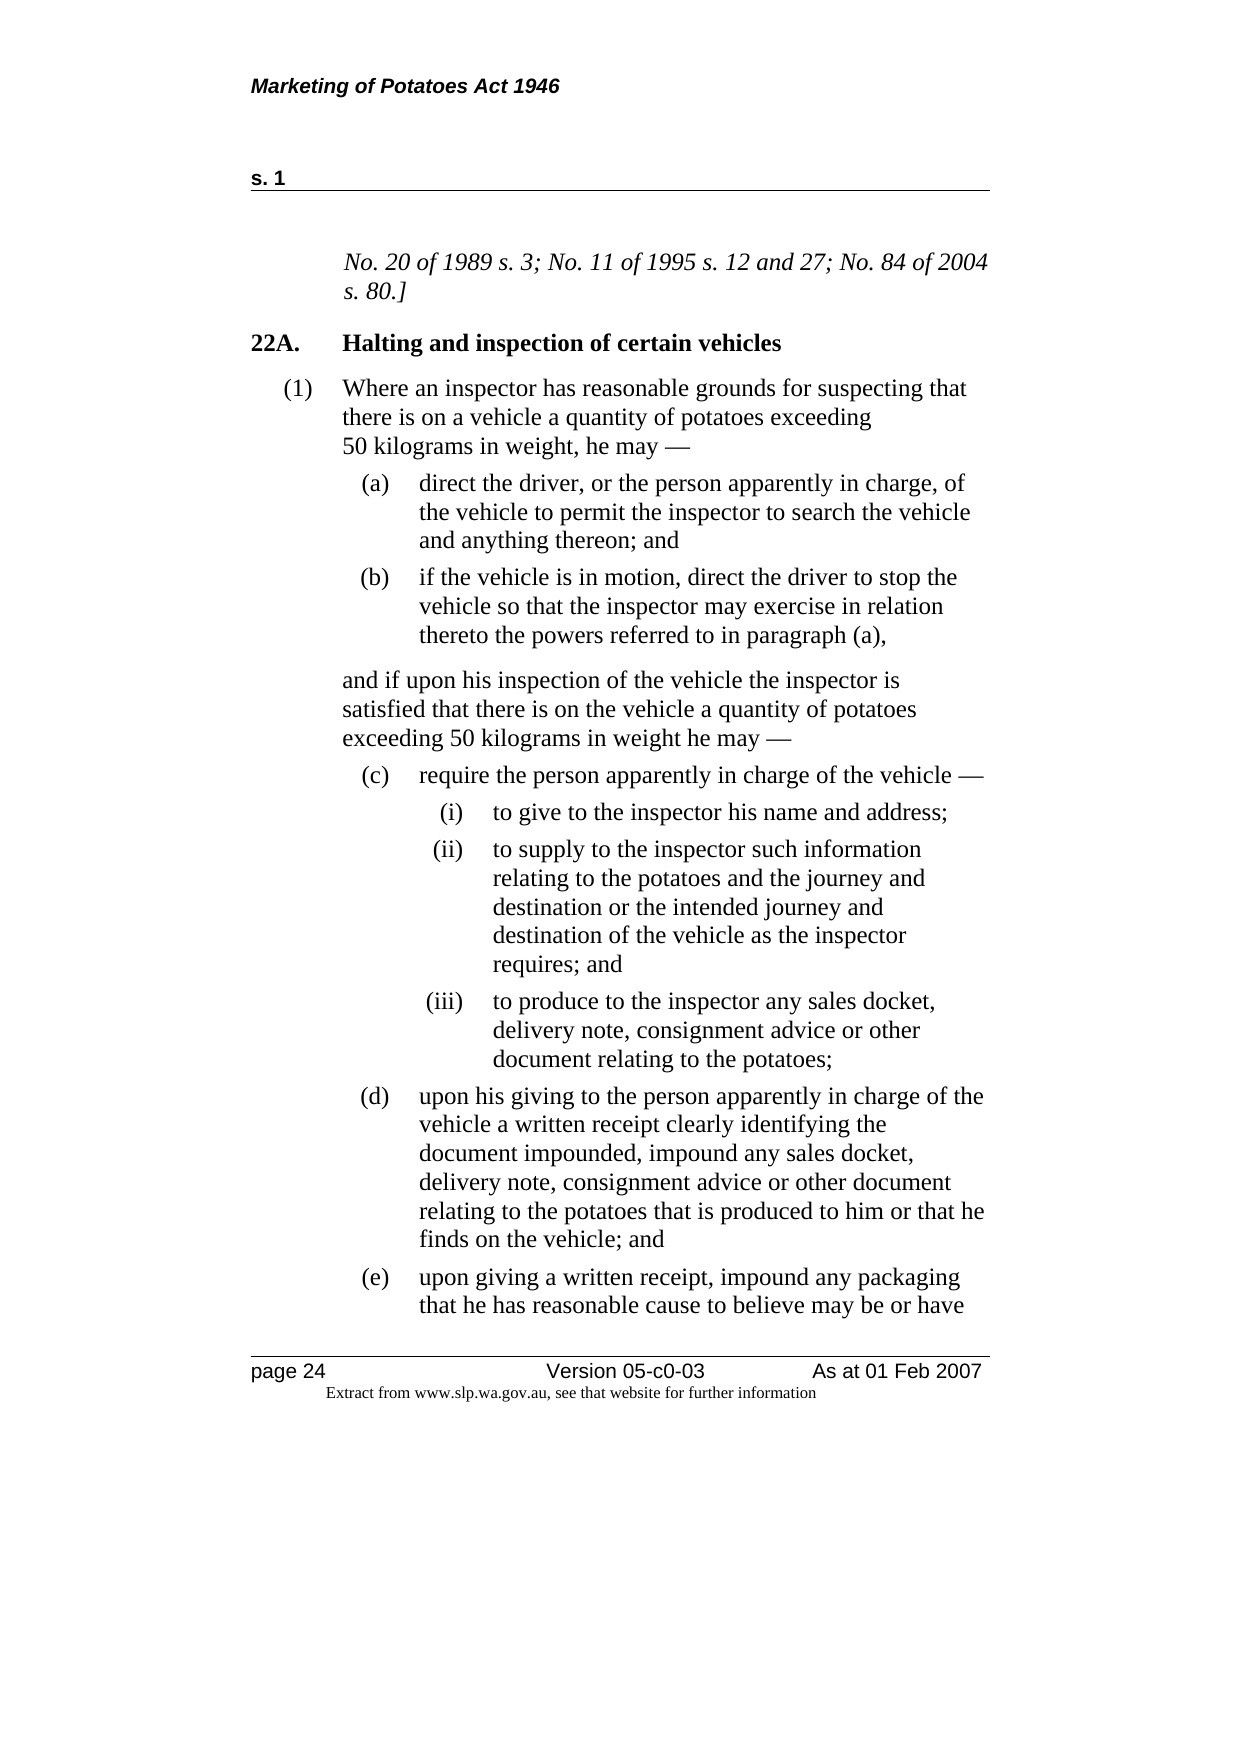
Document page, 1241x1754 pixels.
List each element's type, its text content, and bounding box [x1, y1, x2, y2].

text (ii) to supply to the inspector such information relating to the potatoes and the journey and destination or the intended journey and destination of the vehicle as the inspector requires; and [251, 834, 990, 978]
text (1) Where an inspector has reasonable grounds for suspecting that there is on a vehicle a quantity of potatoes exceeding 50 kilograms in weight, he may — [251, 373, 990, 459]
text (iii) to produce to the inspector any sales docket, delivery note, consignment advice or other document relating to the potatoes; [251, 986, 990, 1072]
text (a) direct the driver, or the person apparently in charge, of the vehicle to permit the inspector to search the vehicle and anything thereon; and [251, 468, 990, 554]
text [251, 1262, 990, 1319]
text (d) upon his giving to the person apparently in charge of the vehicle a written receipt clearly identifying the document impounded, impound any sales docket, delivery note, consignment advice or other document relating to the potatoes that is produced to him or that he finds on the vehicle; and [251, 1081, 990, 1253]
subtitle 22A. Halting and inspection of certain vehicles [251, 328, 990, 357]
text (c) require the person apparently in charge of the vehicle — [251, 760, 990, 789]
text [251, 247, 990, 305]
text (b) if the vehicle is in motion, direct the driver to stop the vehicle so that the inspector may exercise in relation thereto the powers referred to in paragraph (a), [251, 562, 990, 649]
text and if upon his inspection of the vehicle the inspector is satisfied that there is on the vehicle a quantity of potatoes exceeding 50 kilograms in weight he may — [251, 665, 990, 752]
text (i) to give to the inspector his name and address; [251, 797, 990, 826]
